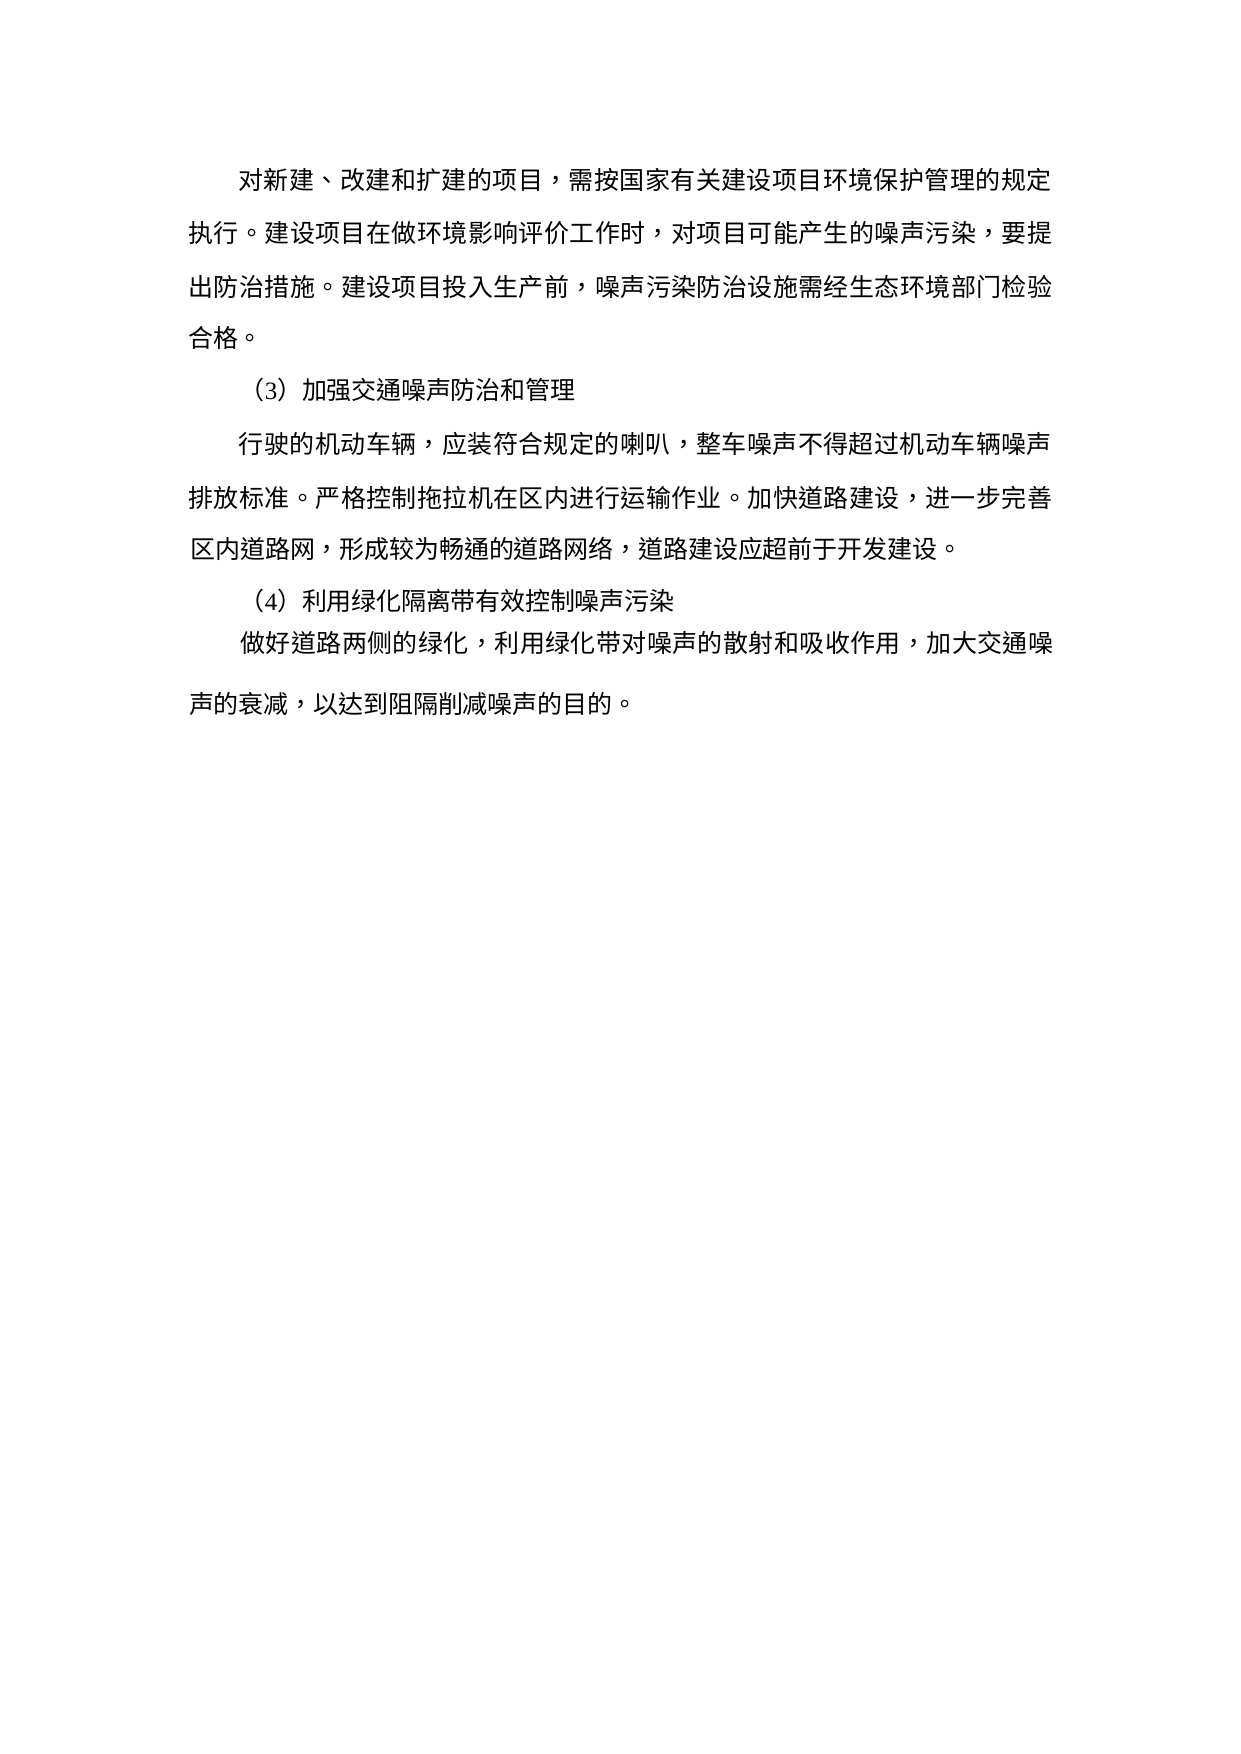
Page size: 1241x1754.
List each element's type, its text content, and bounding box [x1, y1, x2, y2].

text （4）利用绿化隔离带有效控制噪声污染 [239, 586, 1054, 617]
text 做好道路两侧的绿化，利用绿化带对噪声的散射和吸收作用，加大交通噪 [186, 638, 1053, 689]
text 区内道路网，形成较为畅通的道路网络，道路建设应超前于开发建设。 [190, 534, 1054, 565]
text 合格。 [188, 323, 1054, 354]
text 行驶的机动车辆，应装符合规定的喇叭，整车噪声不得超过机动车辆噪声 排放标准。严格控制拖拉机在区内进行运输作业。加快道路建设，进一步完善 [188, 427, 1053, 514]
text 对新建、改建和扩建的项目，需按国家有关建设项目环境保护管理的规定 执行。建设项目在做环境影响评价工作时，对项目可能产生的噪声污染，要提 出防治措施。建设项目投入生产前，噪声污染防治设施需经生态环境部门检验 [188, 163, 1053, 303]
text 声的衰减，以达到阻隔削减噪声的目的。 [189, 689, 1054, 720]
text （3）加强交通噪声防治和管理 [239, 375, 1054, 406]
